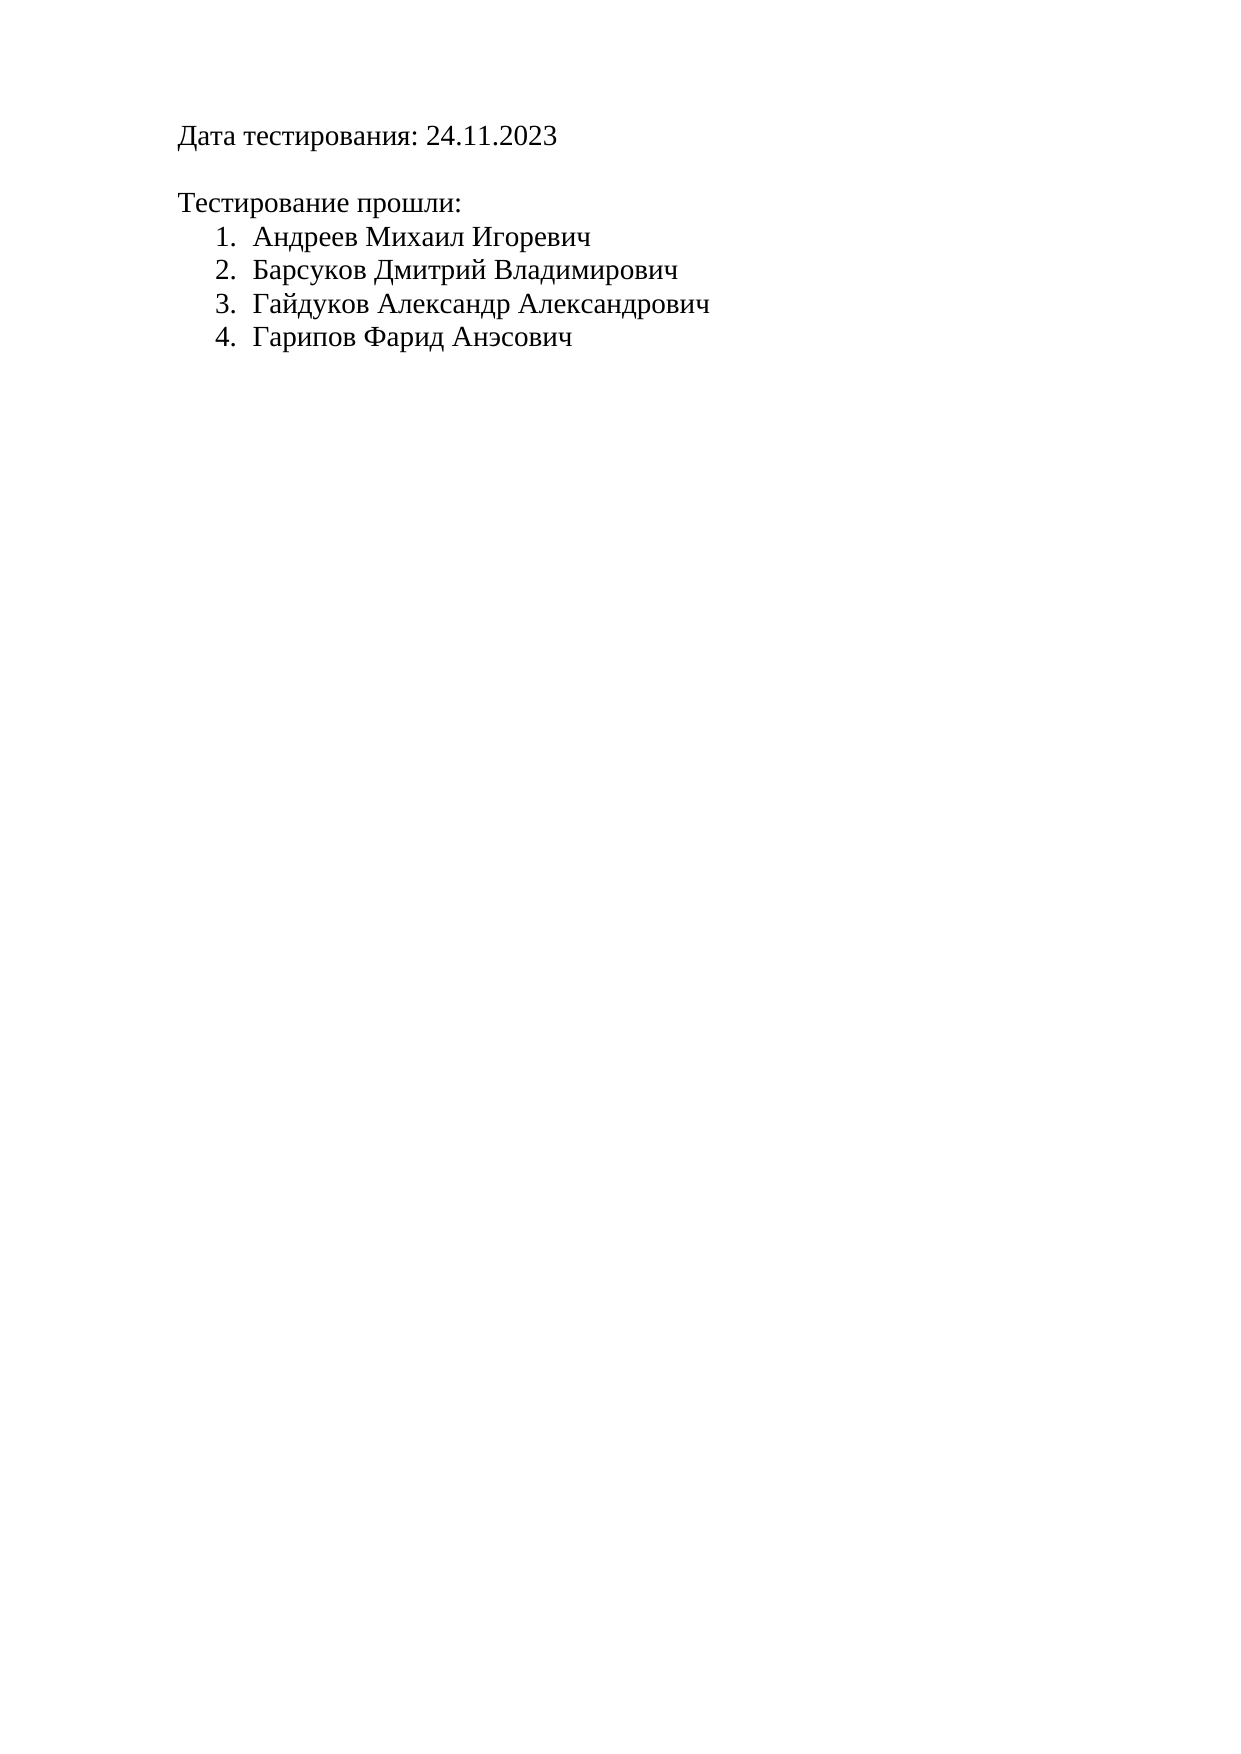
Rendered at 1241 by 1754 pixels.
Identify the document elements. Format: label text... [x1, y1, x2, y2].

list Барсуков Дмитрий Владимирович [215, 252, 1152, 286]
text Тестирование прошли: [177, 185, 1152, 219]
list Гарипов Фарид Анэсович [215, 319, 1152, 353]
list Андреев Михаил Игоревич [215, 219, 1152, 252]
list Гайдуков Александр Александрович [215, 286, 1152, 319]
text Дата тестирования: 24.11.2023 [177, 118, 1152, 152]
